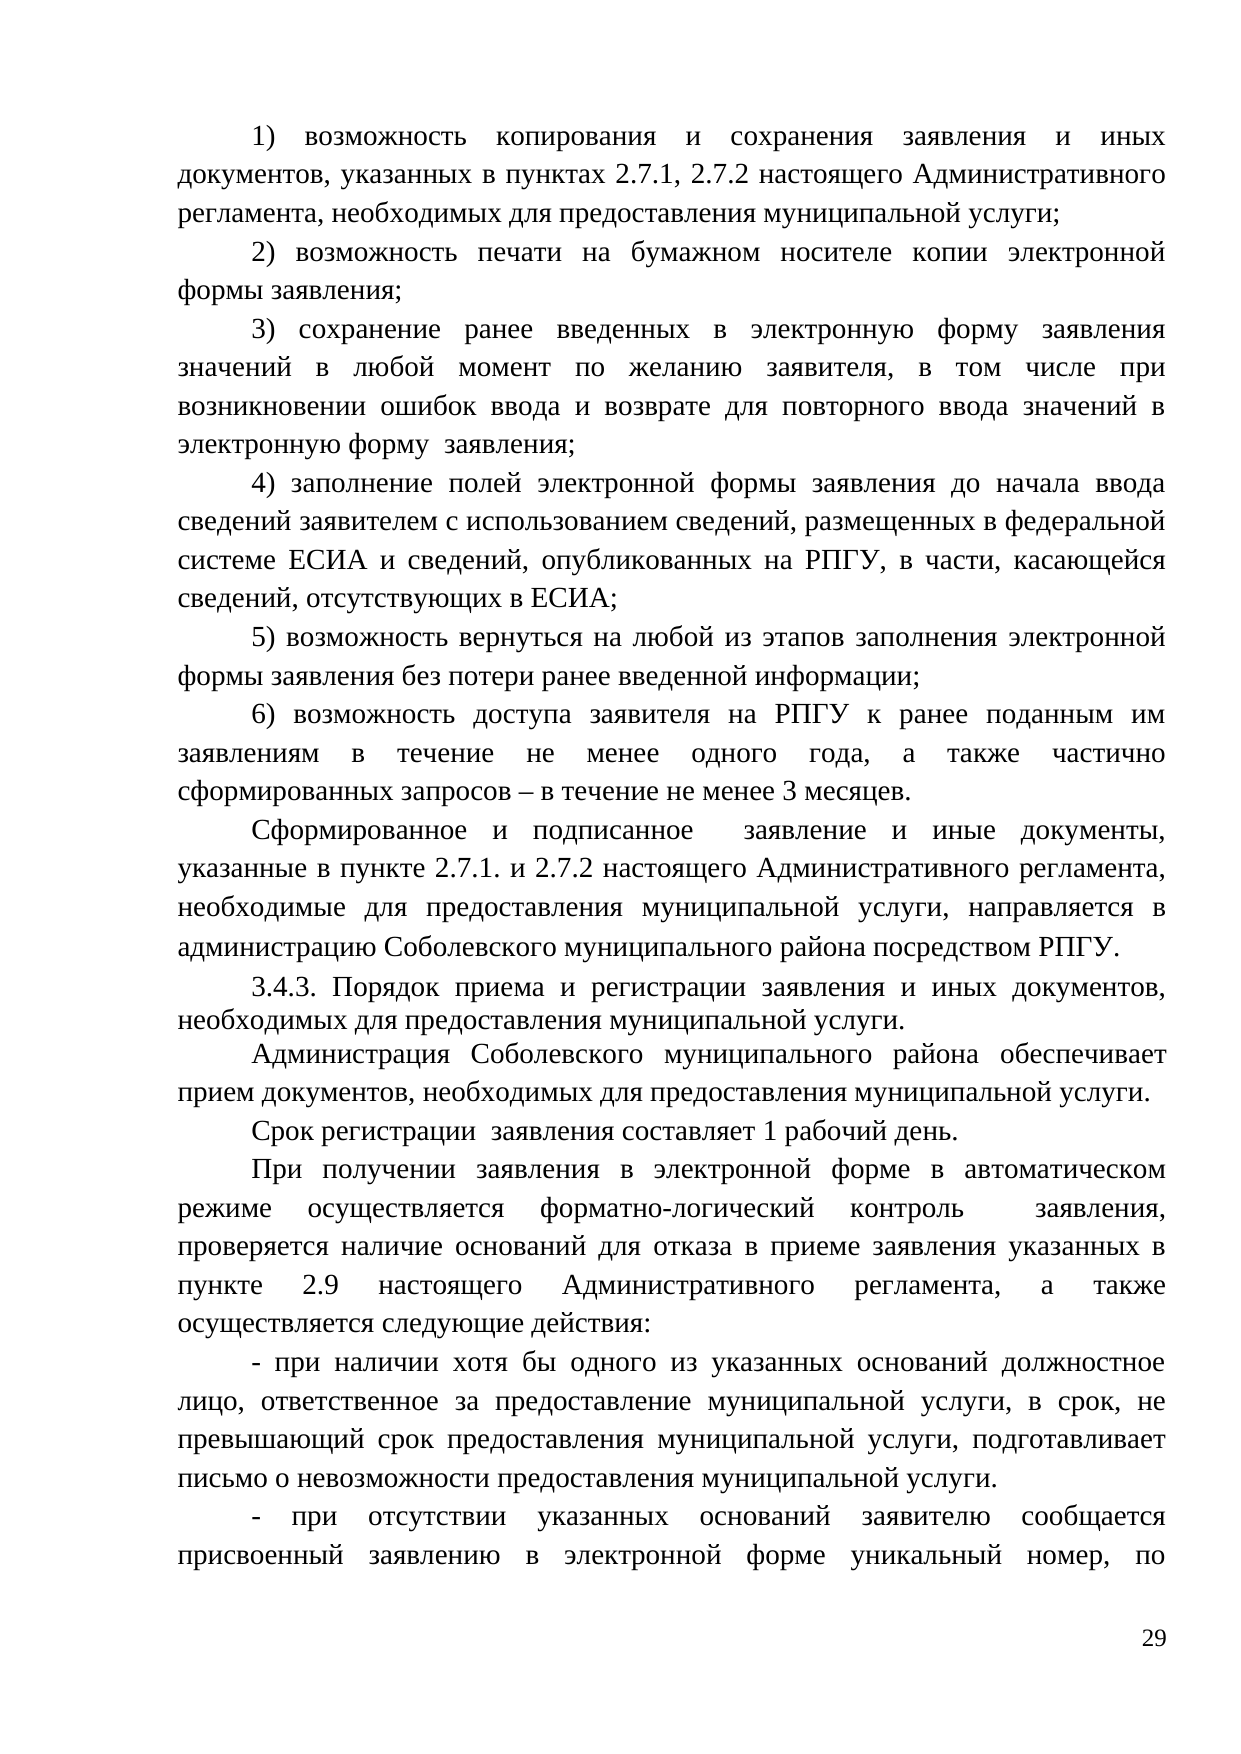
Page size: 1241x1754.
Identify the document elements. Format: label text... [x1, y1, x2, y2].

text 4) заполнение полей электронной формы заявления до начала ввода сведений заявителем с использованием сведений, размещенных в федеральной системе ЕСИА и сведений, опубликованных на РПГУ, в части, касающейся сведений, отсутствующих в ЕСИА; [177, 465, 1167, 614]
text При получении заявления в электронной форме в автоматическом режиме осуществляется форматно-логический контроль заявления, проверяется наличие оснований для отказа в приеме заявления указанных в пункте 2.9 настоящего Административного регламента, а также осуществляется следующие действия: [177, 1151, 1167, 1339]
text 2) возможность печати на бумажном носителе копии электронной формы заявления; [177, 234, 1167, 306]
text Срок регистрации заявления составляет 1 рабочий день. [177, 1113, 1167, 1146]
text - при наличии хотя бы одного из указанных оснований должностное лицо, ответственное за предоставление муниципальной услуги, в срок, не превышающий срок предоставления муниципальной услуги, подготавливает письмо о невозможности предоставления муниципальной услуги. [177, 1344, 1167, 1493]
text 1) возможность копирования и сохранения заявления и иных документов, указанных в пунктах 2.7.1, 2.7.2 настоящего Административного регламента, необходимых для предоставления муниципальной услуги; [177, 118, 1167, 229]
text Сформированное и подписанное заявление и иные документы, указанные в пункте 2.7.1. и 2.7.2 настоящего Административного регламента, необходимые для предоставления муниципальной услуги, направляется в администрацию Соболевского муниципального района посредством РПГУ. [177, 812, 1167, 963]
text 3) сохранение ранее введенных в электронную форму заявления значений в любой момент по желанию заявителя, в том числе при возникновении ошибок ввода и возврате для повторного ввода значений в электронную форму заявления; [177, 311, 1167, 460]
text Администрация Соболевского муниципального района обеспечивает прием документов, необходимых для предоставления муниципальной услуги. [177, 1036, 1167, 1108]
text 5) возможность вернуться на любой из этапов заполнения электронной формы заявления без потери ранее введенной информации; [177, 619, 1167, 691]
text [177, 1498, 1167, 1570]
text 6) возможность доступа заявителя на РПГУ к ранее поданным им заявлениям в течение не менее одного года, а также частично сформированных запросов – в течение не менее 3 месяцев. [177, 696, 1167, 807]
text 3.4.3. Порядок приема и регистрации заявления и иных документов, необходимых для предоставления муниципальной услуги. [177, 969, 1167, 1036]
